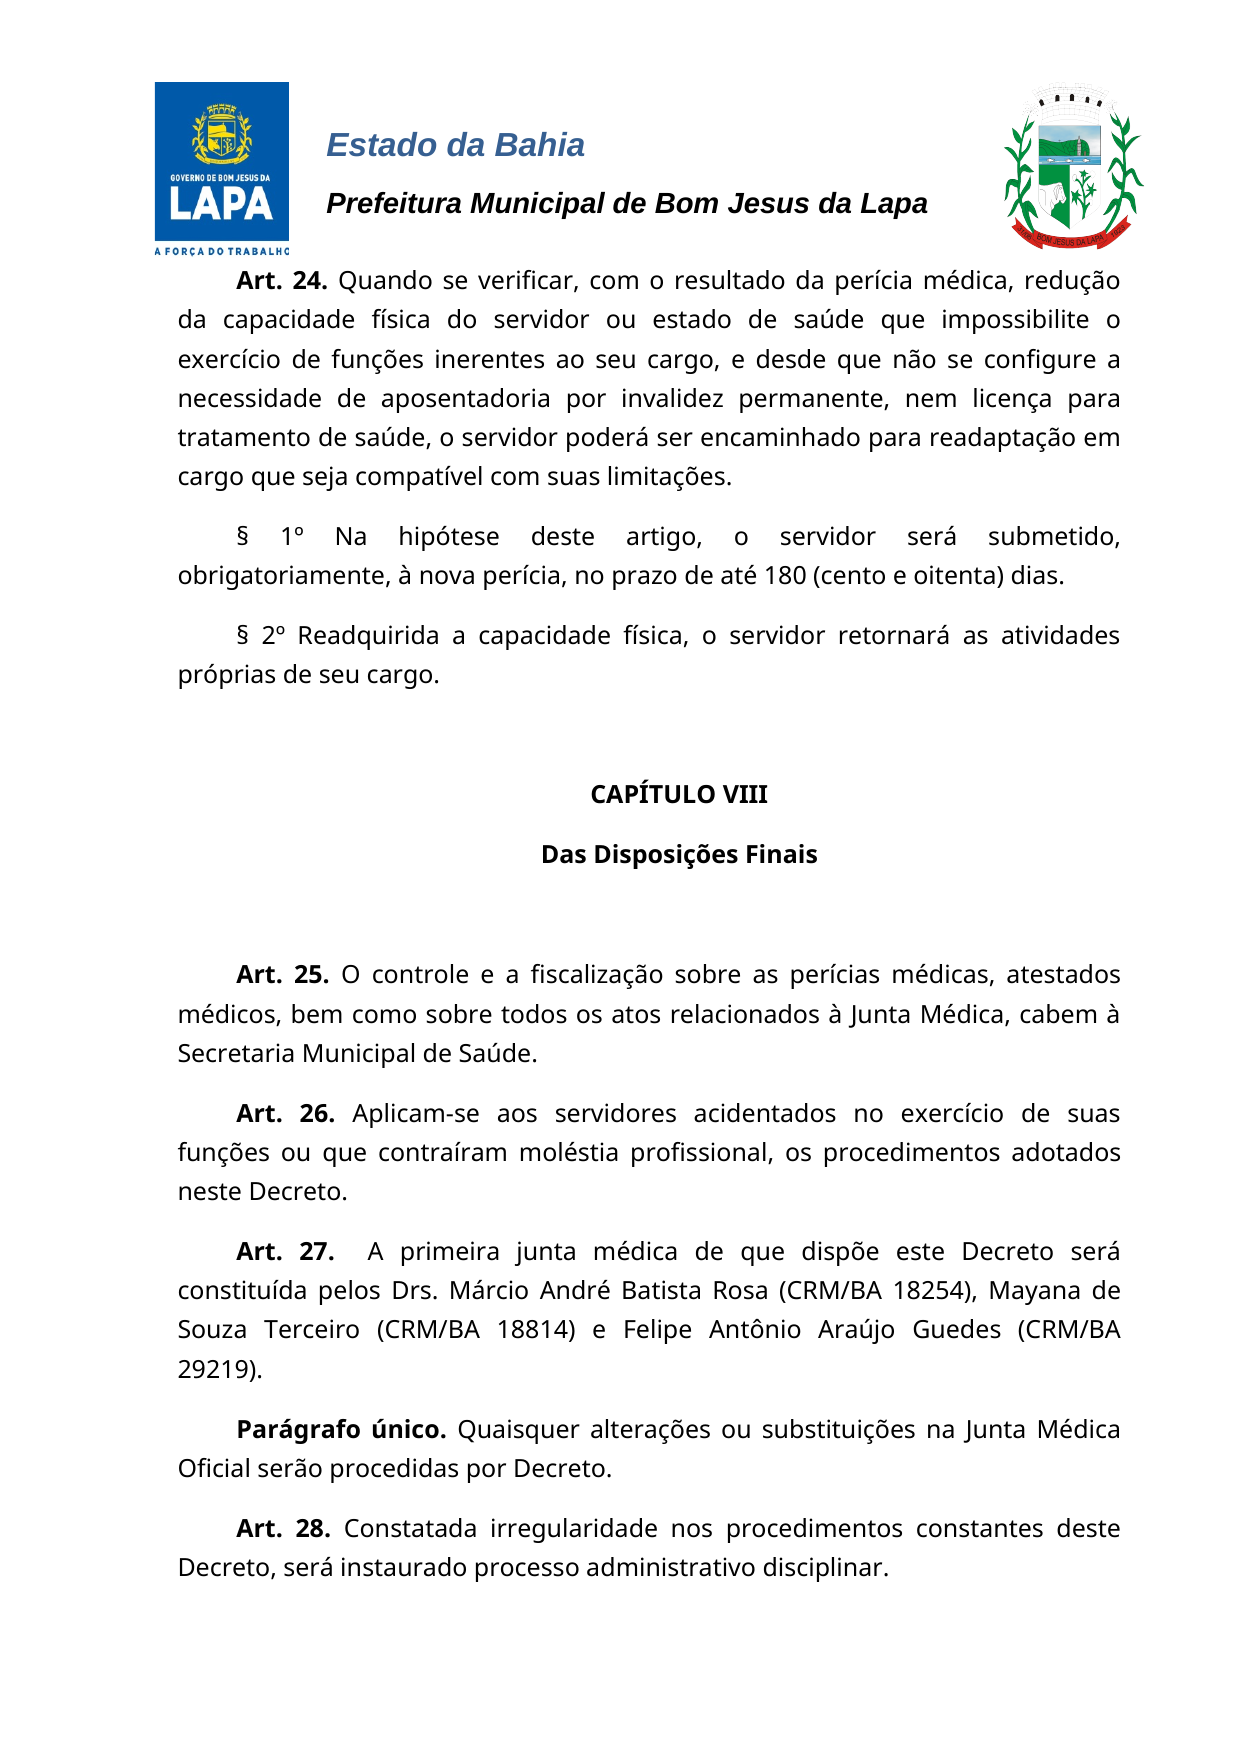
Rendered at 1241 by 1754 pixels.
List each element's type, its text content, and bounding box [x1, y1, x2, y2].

text CAPÍTULO VIII [177, 777, 1122, 811]
text Art. 26. Aplicam-se aos servidores acidentados no exercício de suas funções ou que contraíram moléstia profissional, os procedimentos adotados neste Decreto. [177, 1095, 1122, 1208]
text Parágrafo único. Quaisquer alterações ou substituições na Junta Médica Oficial serão procedidas por Decreto. [177, 1411, 1122, 1484]
text § 2º Readquirida a capacidade física, o servidor retornará as atividades próprias de seu cargo. [177, 618, 1122, 691]
text Art. 27. A primeira junta médica de que dispõe este Decreto será constituída pelos Drs. Márcio André Batista Rosa (CRM/BA 18254), Mayana de Souza Terceiro (CRM/BA 18814) e Felipe Antônio Araújo Guedes (CRM/BA 29219). [177, 1234, 1122, 1385]
text Art. 25. O controle e a fiscalização sobre as perícias médicas, atestados médicos, bem como sobre todos os atos relacionados à Junta Médica, cabem à Secretaria Municipal de Saúde. [177, 957, 1122, 1069]
text Art. 24. Quando se verificar, com o resultado da perícia médica, redução da capacidade física do servidor ou estado de saúde que impossibilite o exercício de funções inerentes ao seu cargo, e desde que não se configure a necessidade de aposentadoria por invalidez permanente, nem licença para tratamento de saúde, o servidor poderá ser encaminhado para readaptação em cargo que seja compatível com suas limitações. [177, 197, 1122, 493]
text Das Disposições Finais [177, 837, 1122, 871]
text Art. 28. Constatada irregularidade nos procedimentos constantes deste Decreto, será instaurado processo administrativo disciplinar. [177, 1510, 1122, 1584]
picture [154, 82, 289, 258]
text § 1º Na hipótese deste artigo, o servidor será submetido, obrigatoriamente, à nova perícia, no prazo de até 180 (cento e oitenta) dias. [177, 519, 1122, 592]
